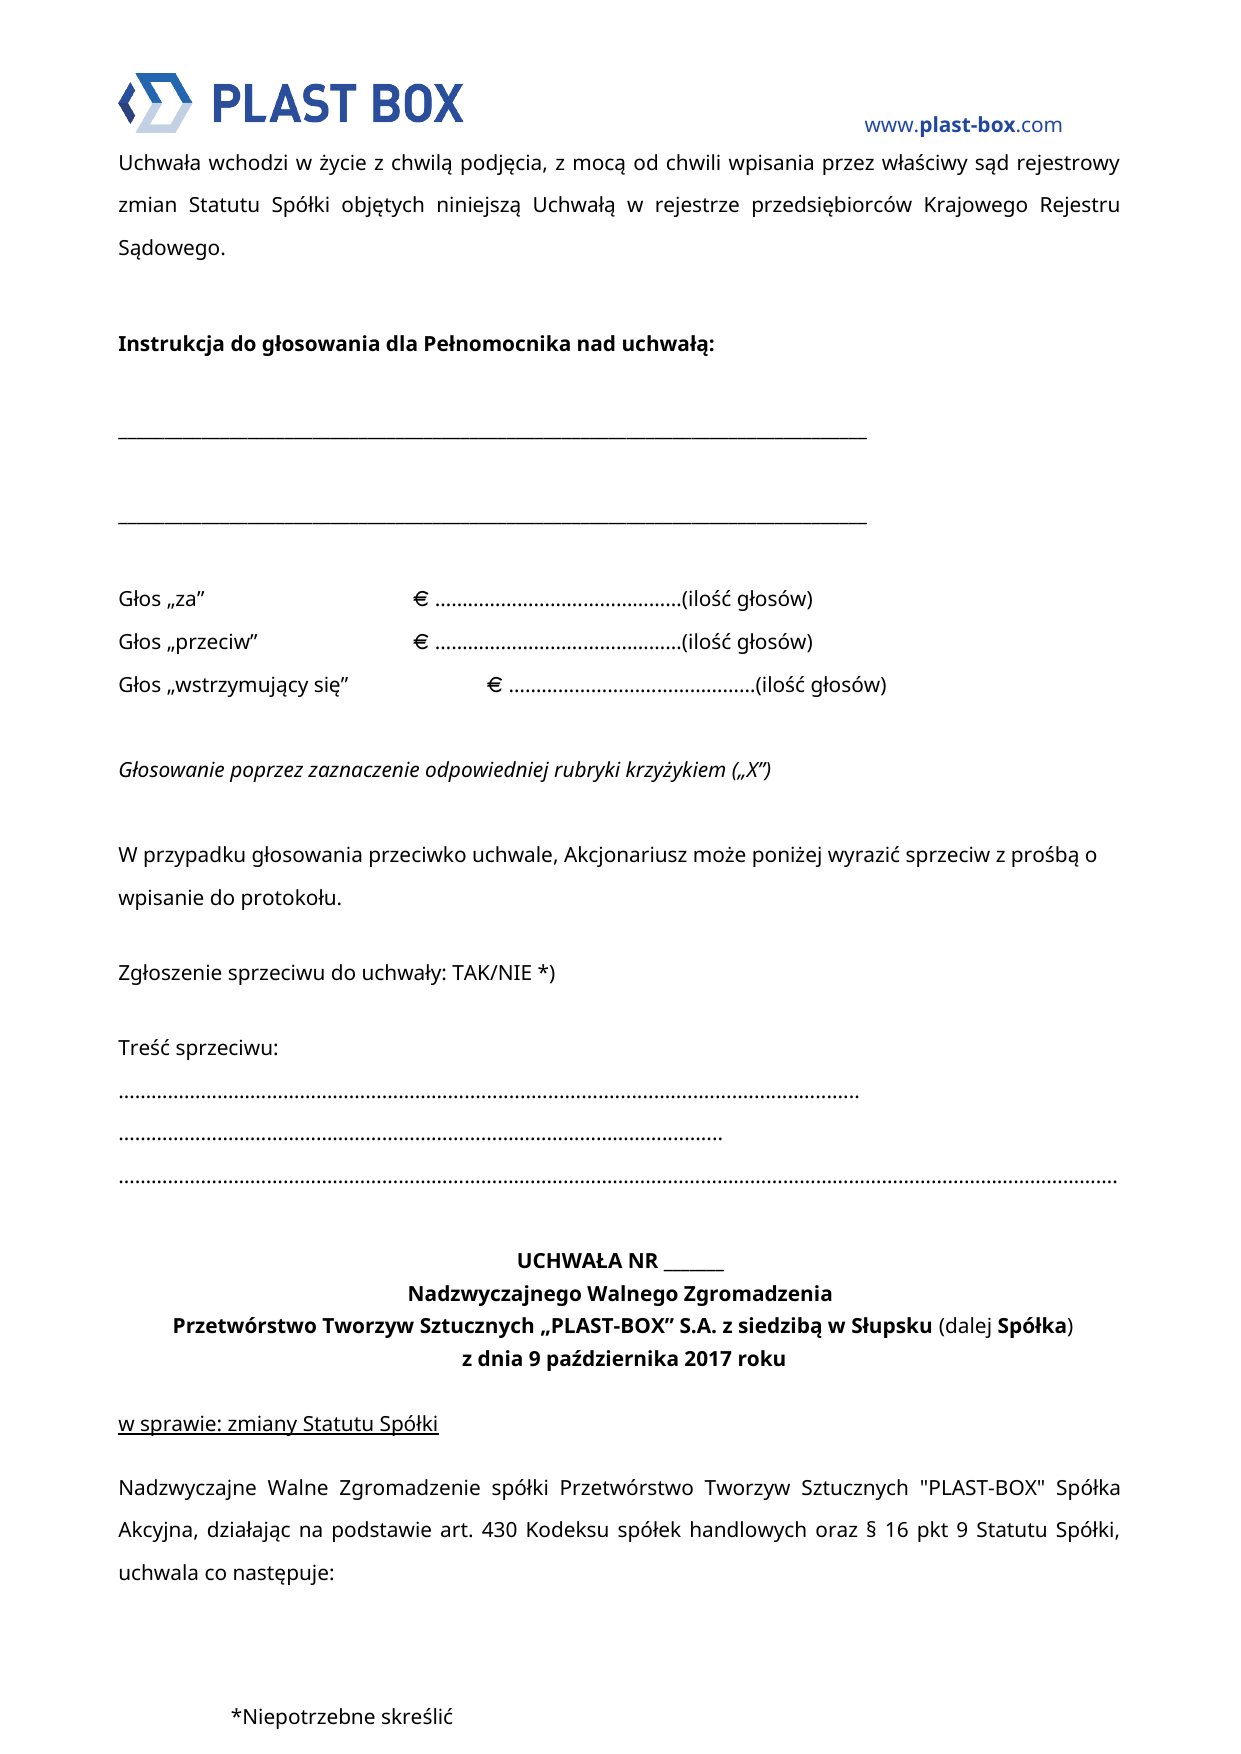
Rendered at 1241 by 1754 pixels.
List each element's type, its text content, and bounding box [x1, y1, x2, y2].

text z dnia 9 października 2017 roku [118, 1344, 1130, 1372]
text w sprawie: zmiany Statutu Spółki [118, 1409, 1122, 1438]
subtitle _________________________________________________________________________________ [118, 414, 1122, 443]
text Głosowanie poprzez zaznaczenie odpowiedniej rubryki krzyżykiem („X”) [118, 755, 1122, 783]
picture [118, 73, 464, 133]
text Nadzwyczajnego Walnego Zgromadzenia [118, 1279, 1122, 1307]
subtitle Głos „za” ………………………………………(ilość głosów) [118, 584, 1122, 613]
text ……………………………………………………….......................................................................………………………………………………………………………………………...........…………………………………………………………………………………….…………………………………………………………………………. [118, 1076, 1122, 1189]
subtitle Głos „przeciw” ………………………………………(ilość głosów) [118, 627, 1122, 656]
subtitle Głos „wstrzymujący się” ………………………………………(ilość głosów) [118, 670, 1122, 698]
text Instrukcja do głosowania dla Pełnomocnika nad uchwałą: [118, 329, 1122, 357]
text Uchwała wchodzi w życie z chwilą podjęcia, z mocą od chwili wpisania przez właściwy sąd rejestrowy zmian Statutu Spółki objętych niniejszą Uchwałą w rejestrze przedsiębiorców Krajowego Rejestru Sądowego. [118, 148, 1122, 261]
text W przypadku głosowania przeciwko uchwale, Akcjonariusz może poniżej wyrazić sprzeciw z prośbą o wpisanie do protokołu. [118, 840, 1122, 911]
text Zgłoszenie sprzeciwu do uchwały: TAK/NIE *) [118, 958, 1122, 986]
subtitle _________________________________________________________________________________ [118, 499, 1122, 528]
text Nadzwyczajne Walne Zgromadzenie spółki Przetwórstwo Tworzyw Sztucznych "PLAST-BOX" Spółka Akcyjna, działając na podstawie art. 430 Kodeksu spółek handlowych oraz § 16 pkt 9 Statutu Spółki, uchwala co następuje: [118, 1473, 1122, 1586]
text Przetwórstwo Tworzyw Sztucznych „PLAST-BOX” S.A. z siedzibą w Słupsku (dalej Spółka) [118, 1311, 1122, 1340]
text UCHWAŁA NR _______ [118, 1246, 1122, 1275]
text Treść sprzeciwu: [118, 1033, 1122, 1062]
